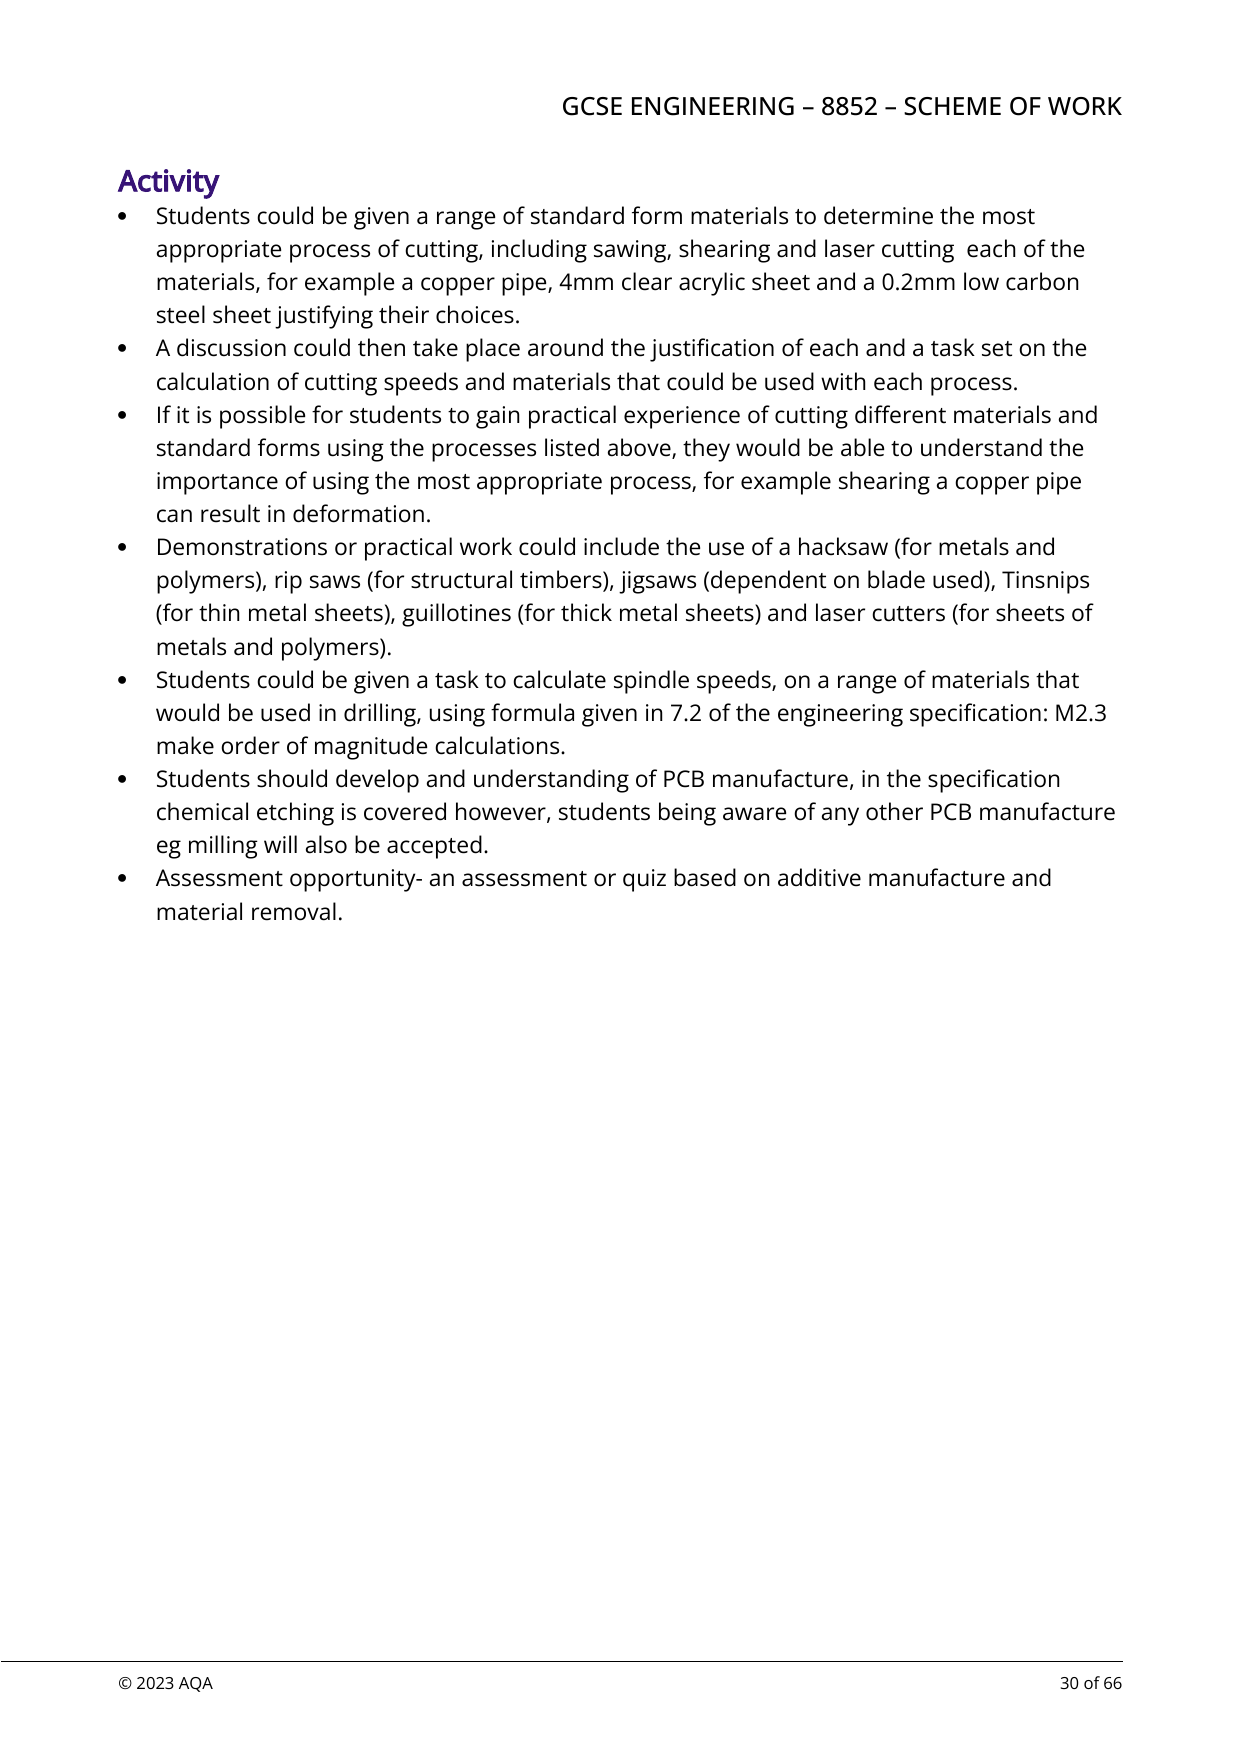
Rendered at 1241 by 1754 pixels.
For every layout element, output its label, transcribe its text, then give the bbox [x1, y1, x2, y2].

list Students could be given a task to calculate spindle speeds, on a range of materials that would be used in drilling, using formula given in 7.2 of the engineering specification: M2.3 make order of magnitude calculations. [118, 663, 1122, 761]
text Activity [118, 160, 1122, 200]
list Assessment opportunity- an assessment or quiz based on additive manufacture and material removal. [118, 862, 1122, 927]
list Demonstrations or practical work could include the use of a hacksaw (for metals and polymers), rip saws (for structural timbers), jigsaws (dependent on blade used), Tinsnips (for thin metal sheets), guillotines (for thick metal sheets) and laser cutters (for sheets of metals and polymers). [118, 531, 1122, 662]
list Students should develop and understanding of PCB manufacture, in the specification chemical etching is covered however, students being aware of any other PCB manufacture eg milling will also be accepted. [118, 763, 1122, 860]
list A discussion could then take place around the justification of each and a task set on the calculation of cutting speeds and materials that could be used with each process. [118, 332, 1122, 397]
list If it is possible for students to gain practical experience of cutting different materials and standard forms using the processes listed above, they would be able to understand the importance of using the most appropriate process, for example shearing a copper pipe can result in deformation. [118, 398, 1122, 529]
list Students could be given a range of standard form materials to determine the most appropriate process of cutting, including sawing, shearing and laser cutting each of the materials, for example a copper pipe, 4mm clear acrylic sheet and a 0.2mm low carbon steel sheet justifying their choices. [118, 200, 1122, 330]
